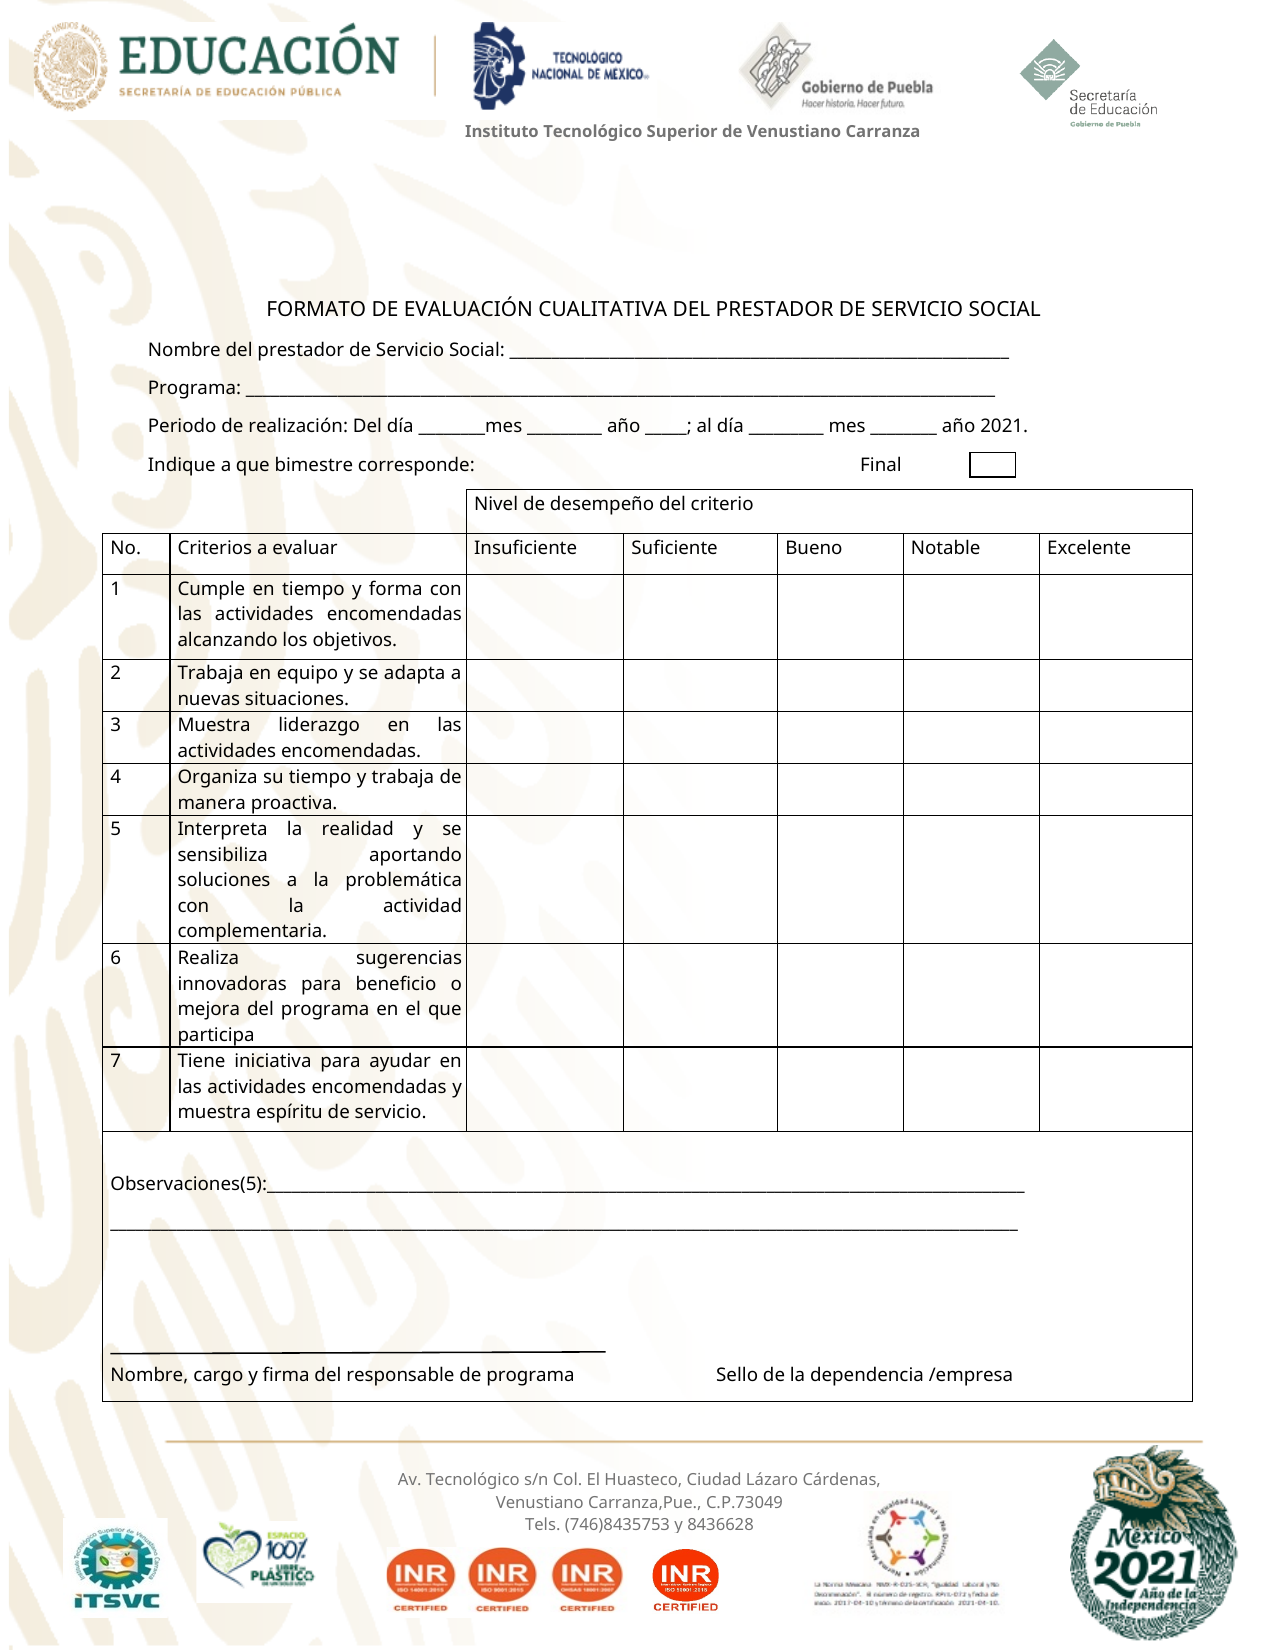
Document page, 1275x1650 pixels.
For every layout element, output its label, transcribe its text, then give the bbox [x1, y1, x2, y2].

table_cell Interpreta la realidad y se sensibiliza aportando soluciones a la problemática con la actividad complementaria. [171, 816, 466, 943]
table_cell Tiene iniciativa para ayudar en las actividades encomendadas y muestra espíritu de servicio. [171, 1048, 466, 1131]
table_cell [904, 660, 1039, 711]
table_cell Muestra liderazgo en las actividades encomendadas. [171, 712, 466, 763]
text Indique a que bimestre corresponde: Final [148, 451, 1159, 477]
text Periodo de realización: Del día ________mes _________ año _____; al día _________ mes ________ año 2021. [148, 413, 1159, 438]
table_cell [1040, 944, 1192, 1046]
table_cell Insuficiente [467, 534, 623, 574]
table_cell [624, 660, 777, 711]
table_cell [904, 1048, 1039, 1131]
table_header Nivel de desempeño del criterio [467, 490, 1192, 533]
table_cell Criterios a evaluar [171, 534, 466, 574]
table_cell No. [103, 534, 169, 574]
table_cell [467, 944, 623, 1046]
table_cell [467, 660, 623, 711]
table_cell [778, 575, 903, 658]
table_cell [467, 764, 623, 815]
table_cell [1040, 712, 1192, 763]
table_cell [624, 764, 777, 815]
table_cell [904, 575, 1039, 658]
table_cell [1040, 816, 1192, 943]
table_cell [1040, 660, 1192, 711]
table_cell Trabaja en equipo y se adapta a nuevas situaciones. [171, 660, 466, 711]
table_cell [467, 575, 623, 658]
text Nombre del prestador de Servicio Social: ____________________________________________________________ [148, 336, 1159, 362]
table_cell 4 [103, 764, 169, 815]
table_cell Realiza sugerencias innovadoras para beneficio o mejora del programa en el que participa [171, 944, 466, 1046]
table_cell [904, 944, 1039, 1046]
table_cell [904, 816, 1039, 943]
table_cell Organiza su tiempo y trabaja de manera proactiva. [171, 764, 466, 815]
text Programa: __________________________________________________________________________________________ [148, 374, 1159, 400]
table_cell Bueno [778, 534, 903, 574]
table_cell [624, 816, 777, 943]
table_cell Observaciones(5):___________________________________________________________________________________________ _____________________________________________________________________________________________________________ Nombre, cargo y firma del responsable de programa Sello de la dependencia /empresa [103, 1132, 1192, 1401]
table_cell [624, 1048, 777, 1131]
table_cell [467, 816, 623, 943]
table_cell 6 [103, 944, 169, 1046]
table_cell Excelente [1040, 534, 1192, 574]
table_cell 3 [103, 712, 169, 763]
picture [8, 0, 1275, 1650]
table_cell [624, 575, 777, 658]
table_cell [904, 764, 1039, 815]
table_cell [778, 1048, 903, 1131]
table_cell 5 [103, 816, 169, 943]
table_cell [778, 712, 903, 763]
table_cell [1040, 575, 1192, 658]
table_cell [467, 712, 623, 763]
table_cell Suficiente [624, 534, 777, 574]
text FORMATO DE EVALUACIÓN CUALITATIVA DEL PRESTADOR DE SERVICIO SOCIAL [148, 294, 1159, 322]
table_cell 2 [103, 660, 169, 711]
table_cell [1040, 764, 1192, 815]
table_cell [778, 816, 903, 943]
table_cell [904, 712, 1039, 763]
table_cell [778, 944, 903, 1046]
table_cell 1 [103, 575, 169, 658]
table_cell 7 [103, 1048, 169, 1131]
table_cell [624, 944, 777, 1046]
table_cell [778, 764, 903, 815]
table_cell [1040, 1048, 1192, 1131]
table_cell Notable [904, 534, 1039, 574]
table_cell Cumple en tiempo y forma con las actividades encomendadas alcanzando los objetivos. [171, 575, 466, 658]
table_cell [778, 660, 903, 711]
table_cell [624, 712, 777, 763]
table_cell [467, 1048, 623, 1131]
